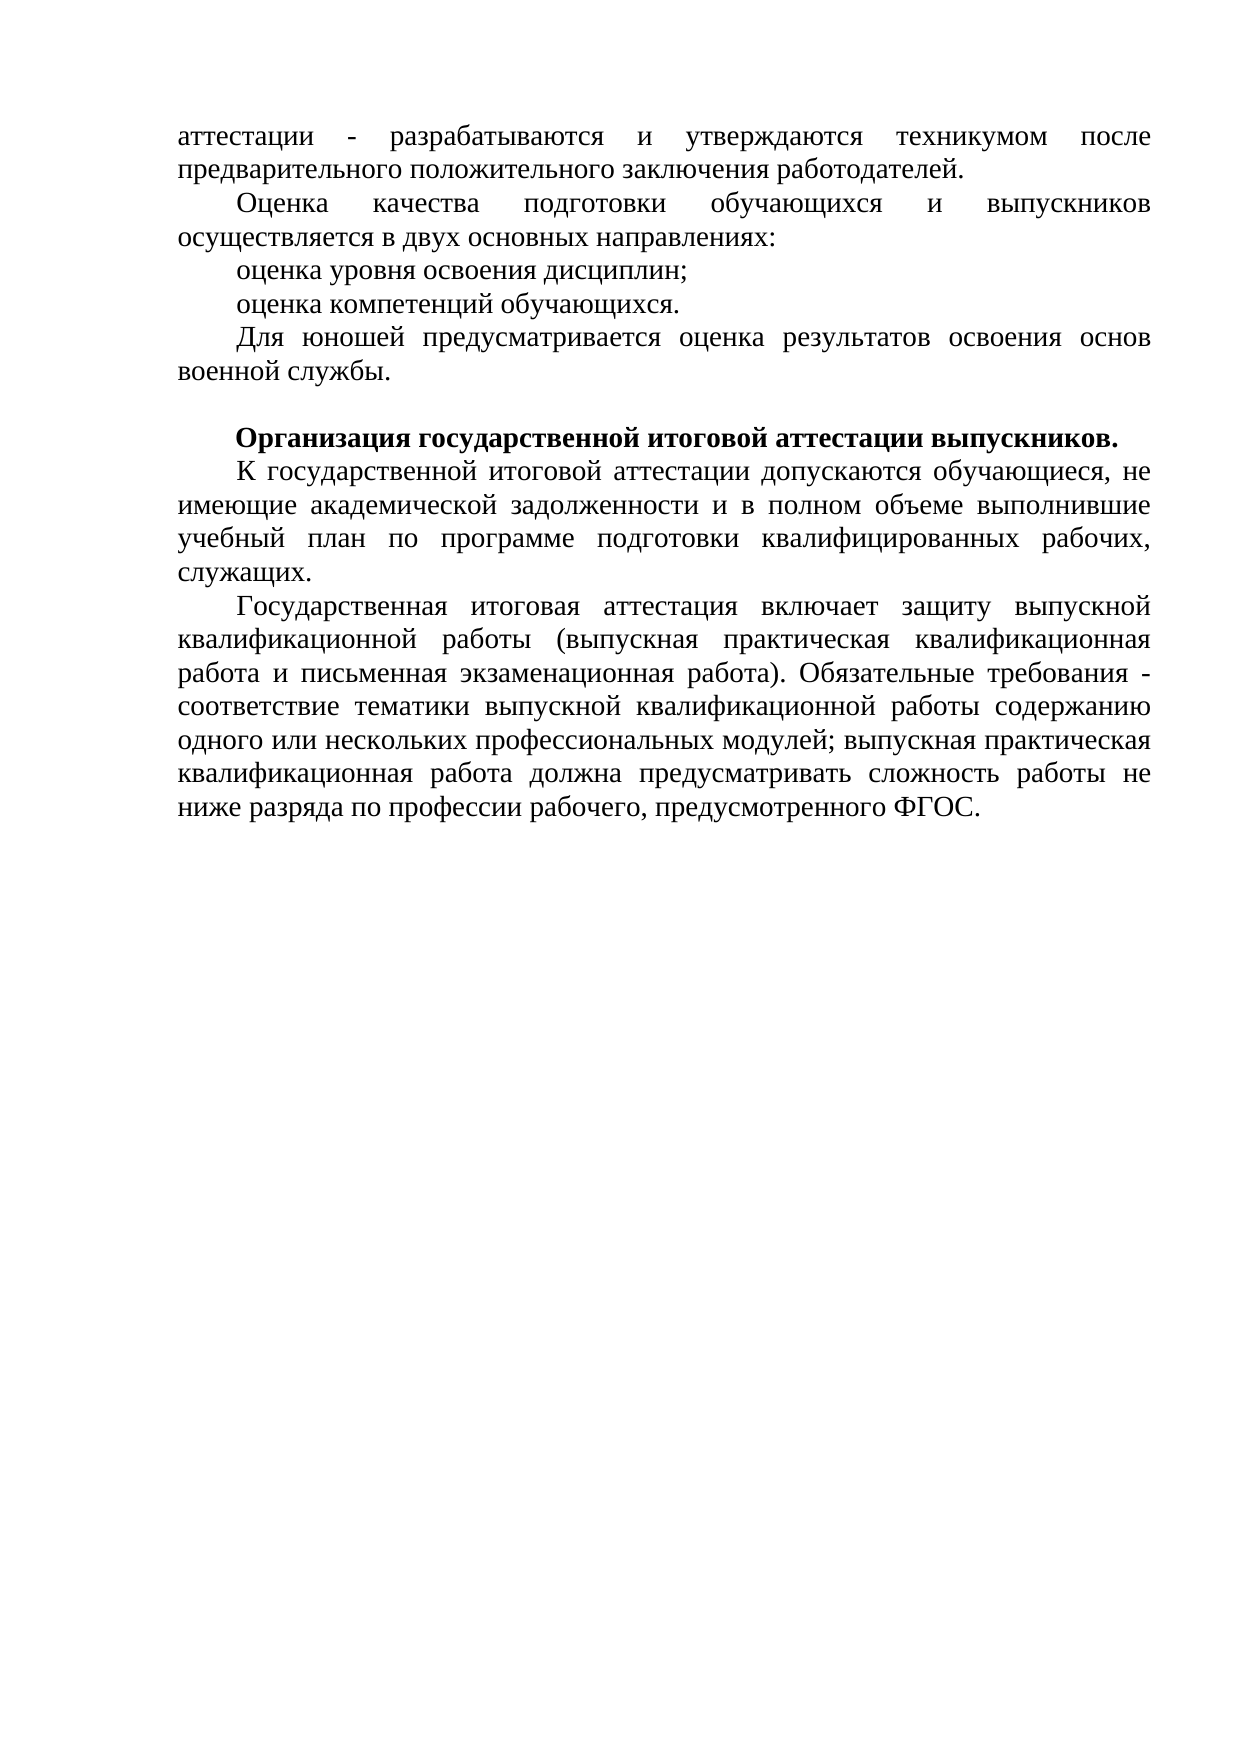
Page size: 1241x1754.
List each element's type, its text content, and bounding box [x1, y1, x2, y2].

text Организация государственной итоговой аттестации выпускников. [177, 420, 1152, 453]
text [177, 118, 1152, 185]
text Государственная итоговая аттестация включает защиту выпускной квалификационной работы (выпускная практическая квалификационная работа и письменная экзаменационная работа). Обязательные требования - соответствие тематики выпускной квалификационной работы содержанию одного или нескольких профессиональных модулей; выпускная практическая квалификационная работа должна предусматривать сложность работы не ниже разряда по профессии рабочего, предусмотренного ФГОС. [177, 588, 1152, 822]
text Для юношей предусматривается оценка результатов освоения основ военной службы. [177, 319, 1152, 386]
text оценка уровня освоения дисциплин; [177, 252, 1152, 286]
text оценка компетенций обучающихся. [177, 286, 1152, 319]
text К государственной итоговой аттестации допускаются обучающиеся, не имеющие академической задолженности и в полном объеме выполнившие учебный план по программе подготовки квалифицированных рабочих, служащих. [177, 453, 1152, 588]
text Оценка качества подготовки обучающихся и выпускников осуществляется в двух основных направлениях: [177, 185, 1152, 252]
